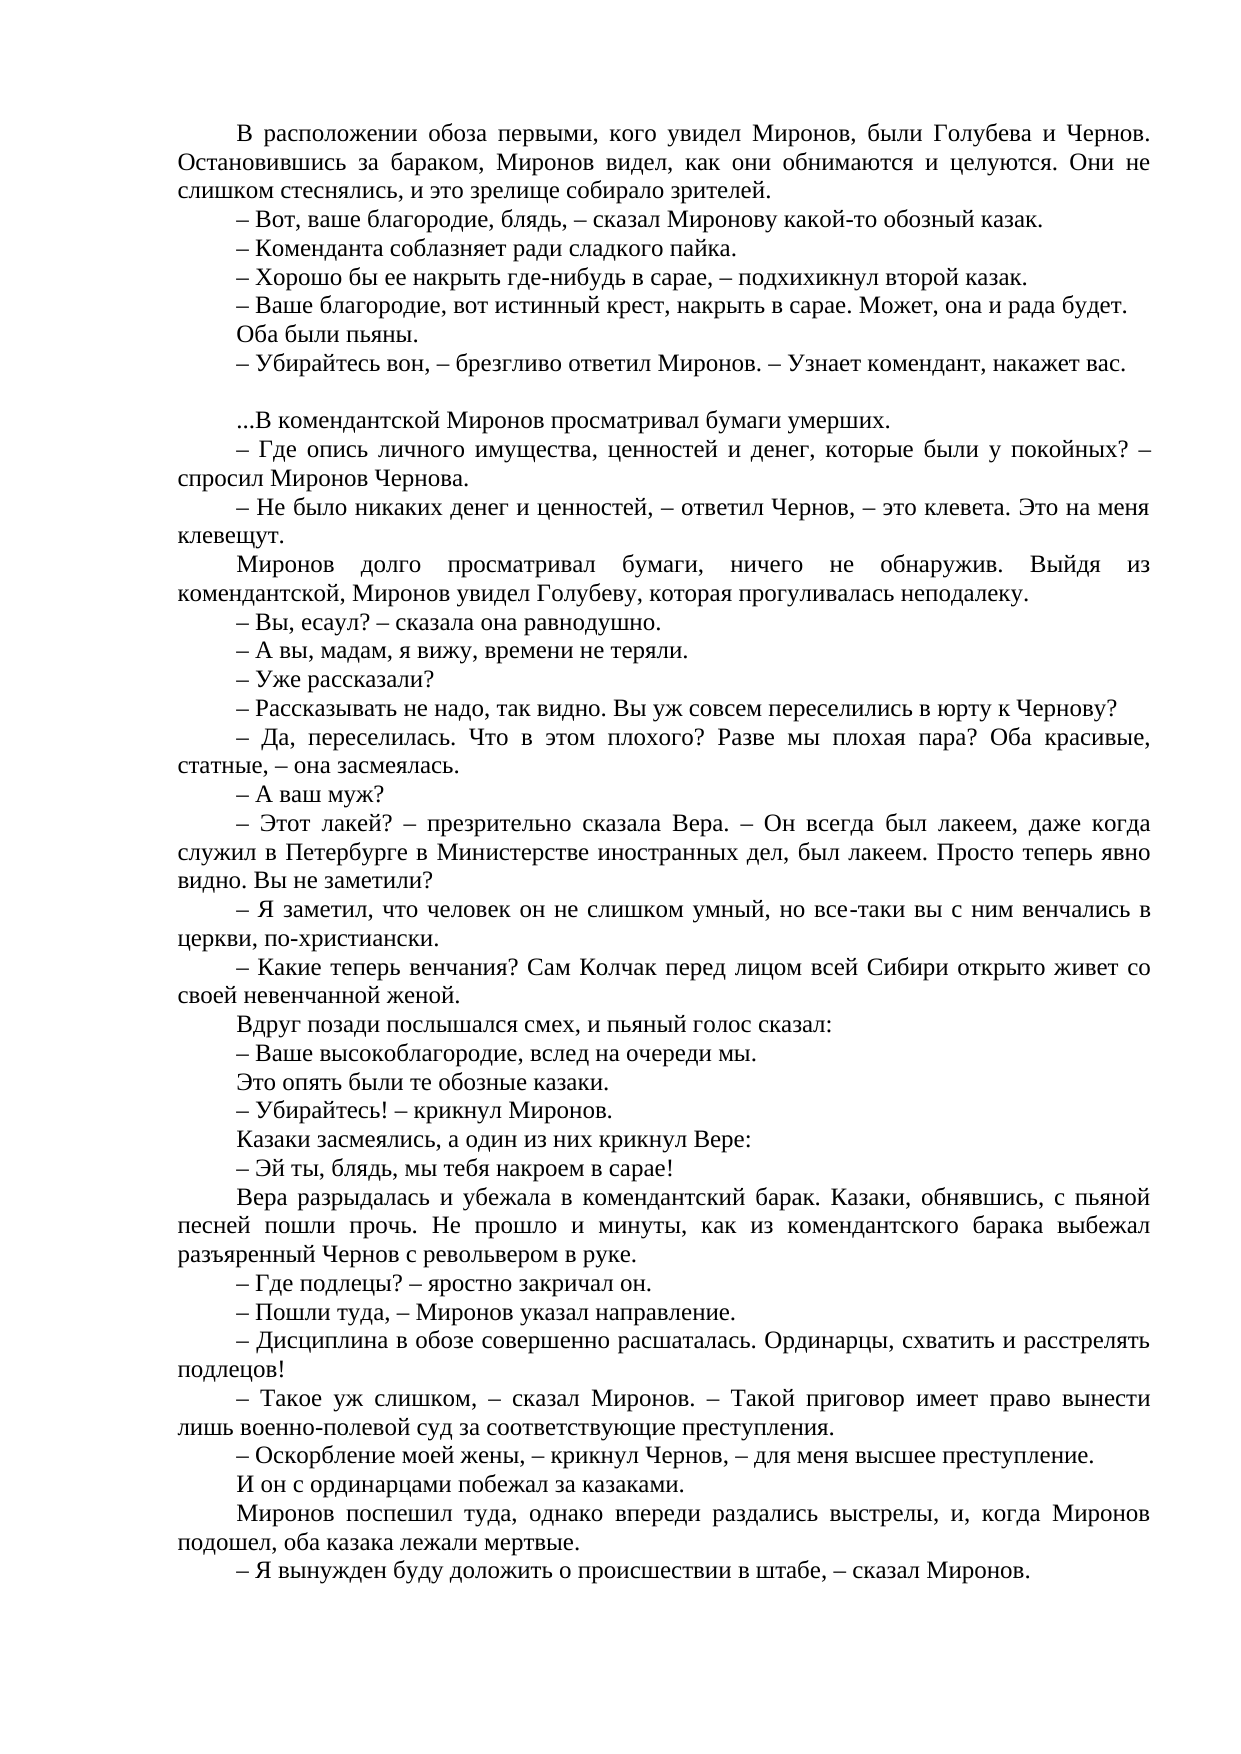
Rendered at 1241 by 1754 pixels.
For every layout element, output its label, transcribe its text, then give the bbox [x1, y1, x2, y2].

text – Пошли туда, – Миронов указал направление. [177, 1297, 1152, 1326]
text Миронов долго просматривал бумаги, ничего не обнаружив. Выйдя из комендантской, Миронов увидел Голубеву, которая прогуливалась неподалеку. [177, 549, 1152, 607]
text – Не было никаких денег и ценностей, – ответил Чернов, – это клевета. Это на меня клевещут. [177, 492, 1152, 549]
text – Уже рассказали? [177, 664, 1152, 693]
text – А вы, мадам, я вижу, времени не теряли. [177, 636, 1152, 664]
text – Какие теперь венчания? Сам Колчак перед лицом всей Сибири открыто живет со своей невенчанной женой. [177, 952, 1152, 1009]
text – Оскорбление моей жены, – крикнул Чернов, – для меня высшее преступление. [177, 1441, 1152, 1469]
text – Да, переселилась. Что в этом плохого? Разве мы плохая пара? Оба красивые, статные, – она засмеялась. [177, 722, 1152, 779]
text – Где опись личного имущества, ценностей и денег, которые были у покойных? – спросил Миронов Чернова. [177, 434, 1152, 492]
text И он с ординарцами побежал за казаками. [177, 1469, 1152, 1498]
text – Ваше благородие, вот истинный крест, накрыть в сарае. Может, она и рада будет. [177, 291, 1152, 319]
text Вера разрыдалась и убежала в комендантский барак. Казаки, обнявшись, с пьяной песней пошли прочь. Не прошло и минуты, как из комендантского барака выбежал разъяренный Чернов с револьвером в руке. [177, 1182, 1152, 1268]
text – Я заметил, что человек он не слишком умный, но все-таки вы с ним венчались в церкви, по-христиански. [177, 894, 1152, 952]
text – Ваше высокоблагородие, вслед на очереди мы. [177, 1038, 1152, 1067]
text Миронов поспешил туда, однако впереди раздались выстрелы, и, когда Миронов подошел, оба казака лежали мертвые. [177, 1498, 1152, 1556]
text – Убирайтесь! – крикнул Миронов. [177, 1096, 1152, 1124]
text – Рассказывать не надо, так видно. Вы уж совсем переселились в юрту к Чернову? [177, 693, 1152, 722]
text – Коменданта соблазняет ради сладкого пайка. [177, 233, 1152, 262]
text – Хорошо бы ее накрыть где-нибудь в сарае, – подхихикнул второй казак. [177, 262, 1152, 291]
text Это опять были те обозные казаки. [177, 1067, 1152, 1096]
text В расположении обоза первыми, кого увидел Миронов, были Голубева и Чернов. Остановившись за бараком, Миронов видел, как они обнимаются и целуются. Они не слишком стеснялись, и это зрелище собирало зрителей. [177, 118, 1152, 204]
text – Я вынужден буду доложить о происшествии в штабе, – сказал Миронов. [177, 1556, 1152, 1584]
text – Где подлецы? – яростно закричал он. [177, 1268, 1152, 1297]
text Вдруг позади послышался смех, и пьяный голос сказал: [177, 1009, 1152, 1038]
text ...В комендантской Миронов просматривал бумаги умерших. [177, 406, 1152, 434]
text – Этот лакей? – презрительно сказала Вера. – Он всегда был лакеем, даже когда служил в Петербурге в Министерстве иностранных дел, был лакеем. Просто теперь явно видно. Вы не заметили? [177, 808, 1152, 894]
text – Дисциплина в обозе совершенно расшаталась. Ординарцы, схватить и расстрелять подлецов! [177, 1326, 1152, 1383]
text Оба были пьяны. [177, 319, 1152, 348]
text – Вот, ваше благородие, блядь, – сказал Миронову какой-то обозный казак. [177, 204, 1152, 233]
text – Убирайтесь вон, – брезгливо ответил Миронов. – Узнает комендант, накажет вас. [177, 348, 1152, 377]
text Казаки засмеялись, а один из них крикнул Вере: [177, 1124, 1152, 1153]
text – Такое уж слишком, – сказал Миронов. – Такой приговор имеет право вынести лишь военно-полевой суд за соответствующие преступления. [177, 1383, 1152, 1441]
text – А ваш муж? [177, 779, 1152, 808]
text – Вы, есаул? – сказала она равнодушно. [177, 607, 1152, 636]
text – Эй ты, блядь, мы тебя накроем в сарае! [177, 1153, 1152, 1182]
